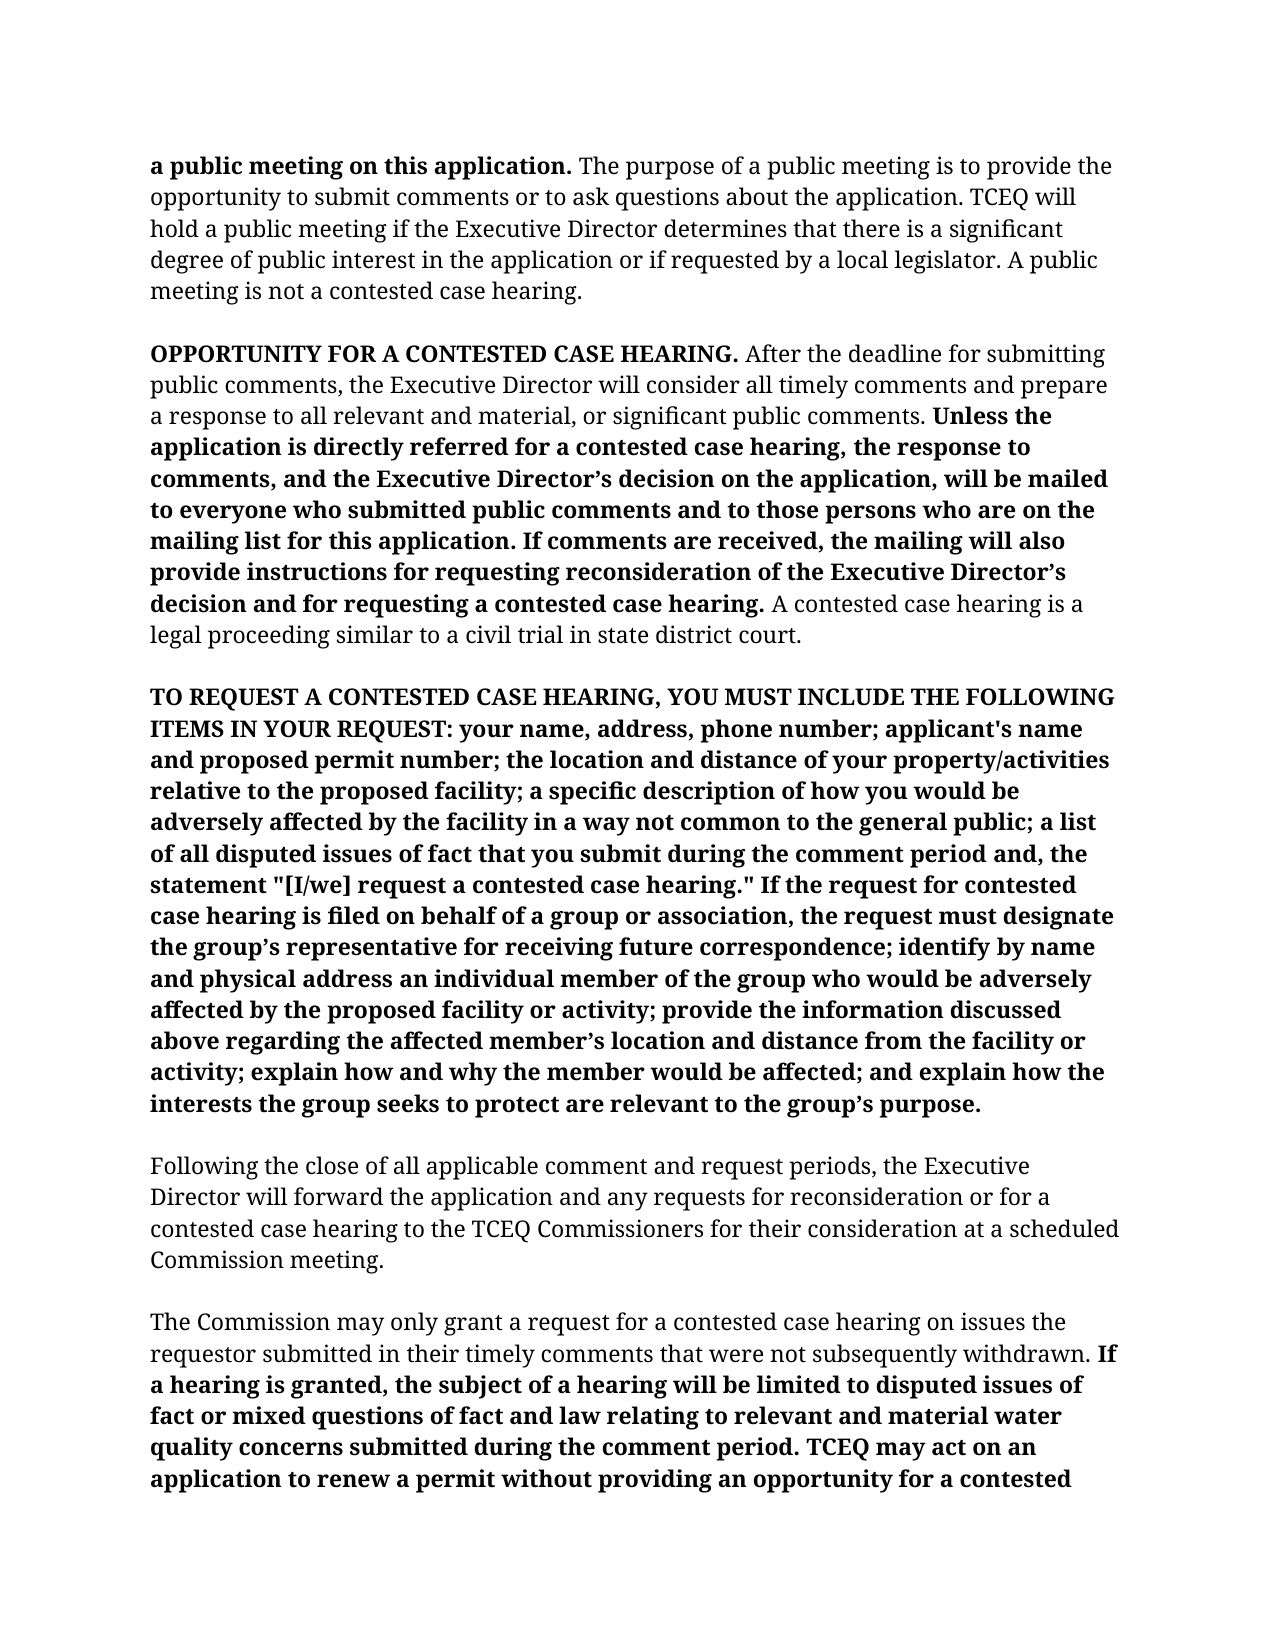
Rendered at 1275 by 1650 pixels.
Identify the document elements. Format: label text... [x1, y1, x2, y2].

text OPPORTUNITY FOR A CONTESTED CASE HEARING. After the deadline for submitting public comments, the Executive Director will consider all timely comments and prepare a response to all relevant and material, or significant public comments. Unless the application is directly referred for a contested case hearing, the response to comments, and the Executive Director’s decision on the application, will be mailed to everyone who submitted public comments and to those persons who are on the mailing list for this application. If comments are received, the mailing will also provide instructions for requesting reconsideration of the Executive Director’s decision and for requesting a contested case hearing. A contested case hearing is a legal proceeding similar to a civil trial in state district court. [150, 337, 1125, 650]
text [150, 150, 1125, 306]
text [150, 1306, 1125, 1494]
text TO REQUEST A CONTESTED CASE HEARING, YOU MUST INCLUDE THE FOLLOWING ITEMS IN YOUR REQUEST: your name, address, phone number; applicant's name and proposed permit number; the location and distance of your property/activities relative to the proposed facility; a specific description of how you would be adversely affected by the facility in a way not common to the general public; a list of all disputed issues of fact that you submit during the comment period and, the statement "[I/we] request a contested case hearing." If the request for contested case hearing is filed on behalf of a group or association, the request must designate the group’s representative for receiving future correspondence; identify by name and physical address an individual member of the group who would be adversely affected by the proposed facility or activity; provide the information discussed above regarding the affected member’s location and distance from the facility or activity; explain how and why the member would be affected; and explain how the interests the group seeks to protect are relevant to the group’s purpose. [150, 681, 1125, 1119]
text Following the close of all applicable comment and request periods, the Executive Director will forward the application and any requests for reconsideration or for a contested case hearing to the TCEQ Commissioners for their consideration at a scheduled Commission meeting. [150, 1150, 1125, 1275]
